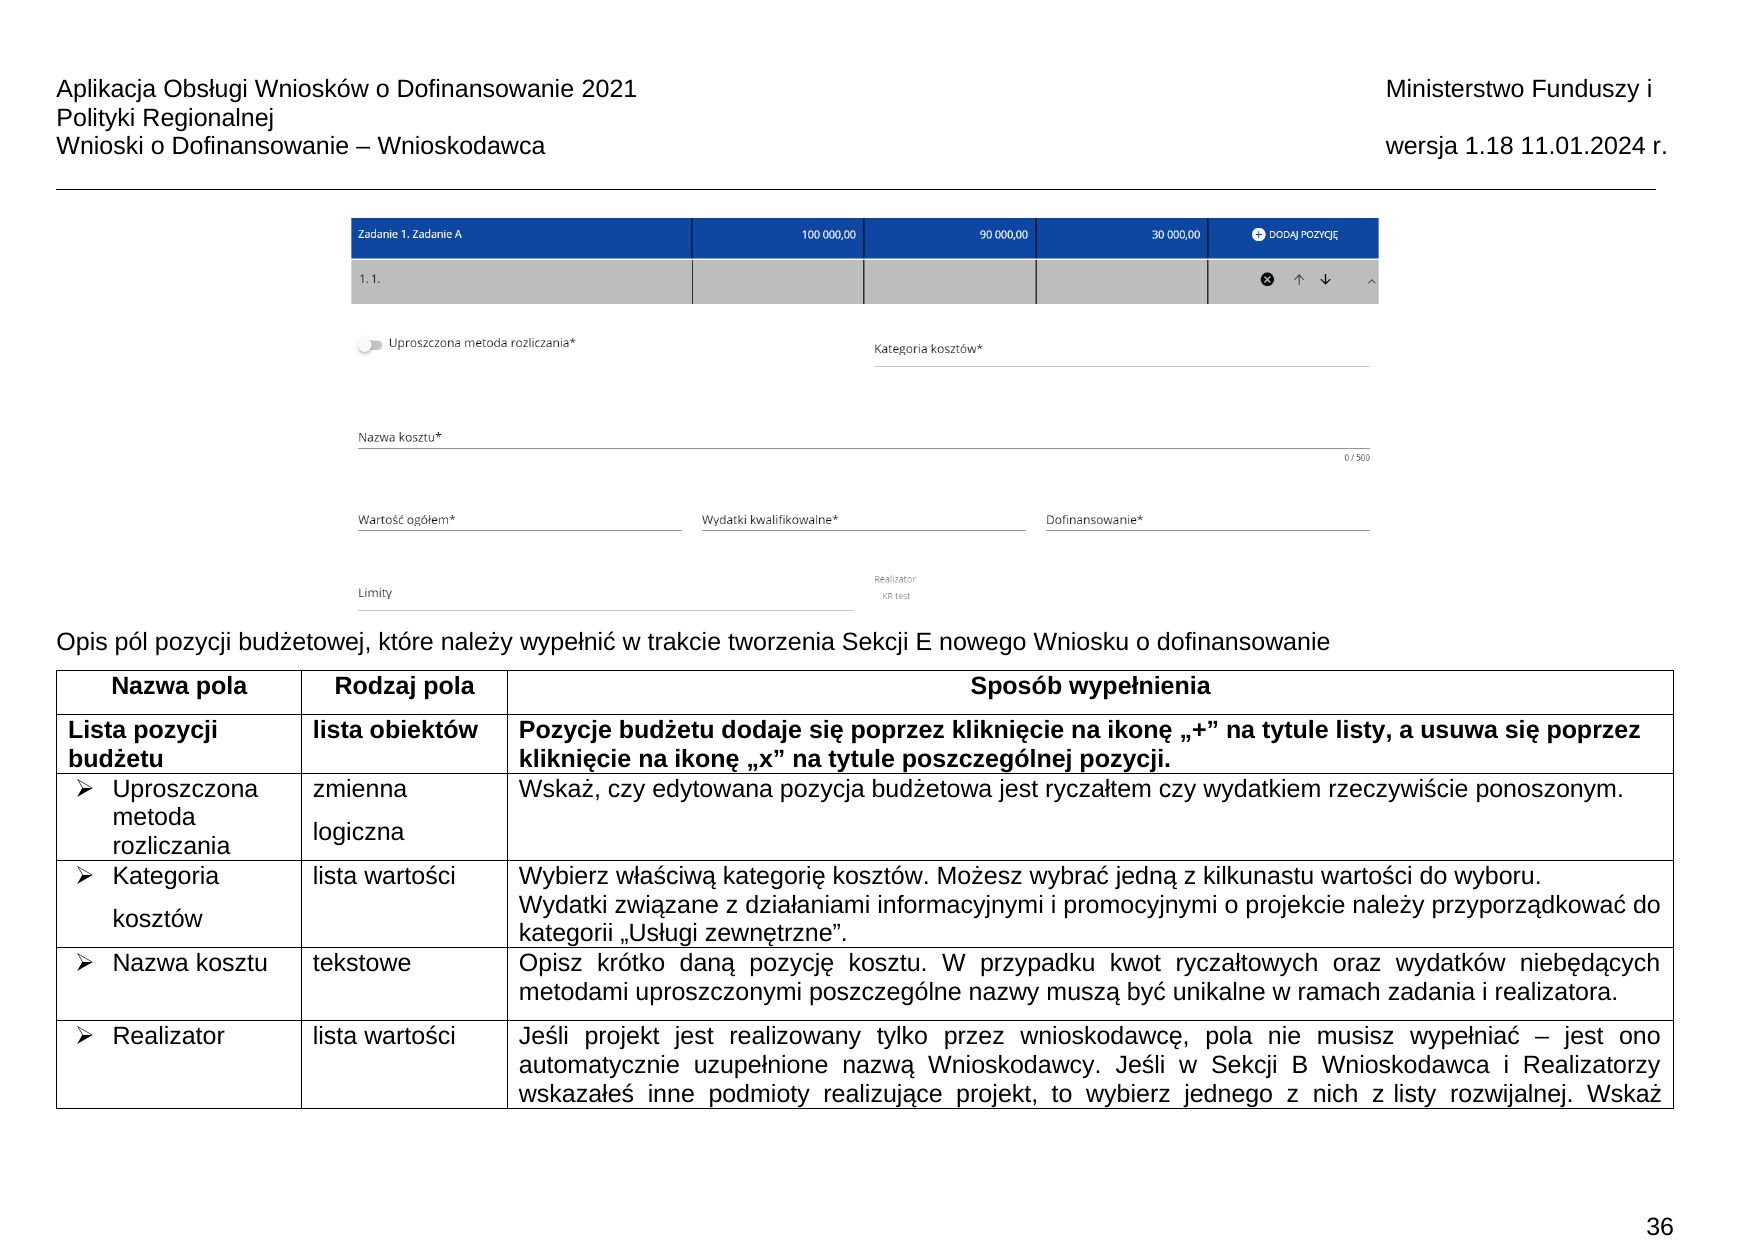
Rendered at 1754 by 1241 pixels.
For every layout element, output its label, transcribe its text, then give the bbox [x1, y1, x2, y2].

text Opis pól pozycji budżetowej, które należy wypełnić w trakcie tworzenia Sekcji E nowego Wniosku o dofinansowanie [56, 627, 1674, 656]
table_header Nazwa pola [57, 671, 301, 714]
table_cell Realizator [57, 1021, 301, 1107]
table_cell Opisz krótko daną pozycję kosztu. W przypadku kwot ryczałtowych oraz wydatków niebędących metodami uproszczonymi poszczególne nazwy muszą być unikalne w ramach zadania i realizatora. [508, 948, 1673, 1020]
table_header Rodzaj pola [302, 671, 507, 714]
table_cell Lista pozycji budżetu [57, 715, 301, 772]
table_cell Wybierz właściwą kategorię kosztów. Możesz wybrać jedną z kilkunastu wartości do wyboru. Wydatki związane z działaniami informacyjnymi i promocyjnymi o projekcie należy przyporządkować do kategorii „Usługi zewnętrzne”. [508, 861, 1673, 947]
table_cell Nazwa kosztu [57, 948, 301, 1020]
table_cell lista wartości [302, 1021, 507, 1107]
table_cell tekstowe [302, 948, 507, 1020]
table_cell lista wartości [302, 861, 507, 947]
table_cell lista obiektów [302, 715, 507, 772]
table_cell Wskaż, czy edytowana pozycja budżetowa jest ryczałtem czy wydatkiem rzeczywiście ponoszonym. [508, 774, 1673, 860]
table_cell Uproszczona metoda rozliczania [57, 774, 301, 860]
table_cell Pozycje budżetu dodaje się poprzez kliknięcie na ikonę „+” na tytule listy, a usuwa się poprzez kliknięcie na ikonę „x” na tytule poszczególnej pozycji. [508, 715, 1673, 772]
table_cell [508, 1021, 1673, 1107]
table_header Sposób wypełnienia [508, 671, 1673, 714]
picture [351, 218, 1379, 627]
table_cell zmienna logiczna [302, 774, 507, 860]
table_cell Kategoria kosztów [57, 861, 301, 947]
